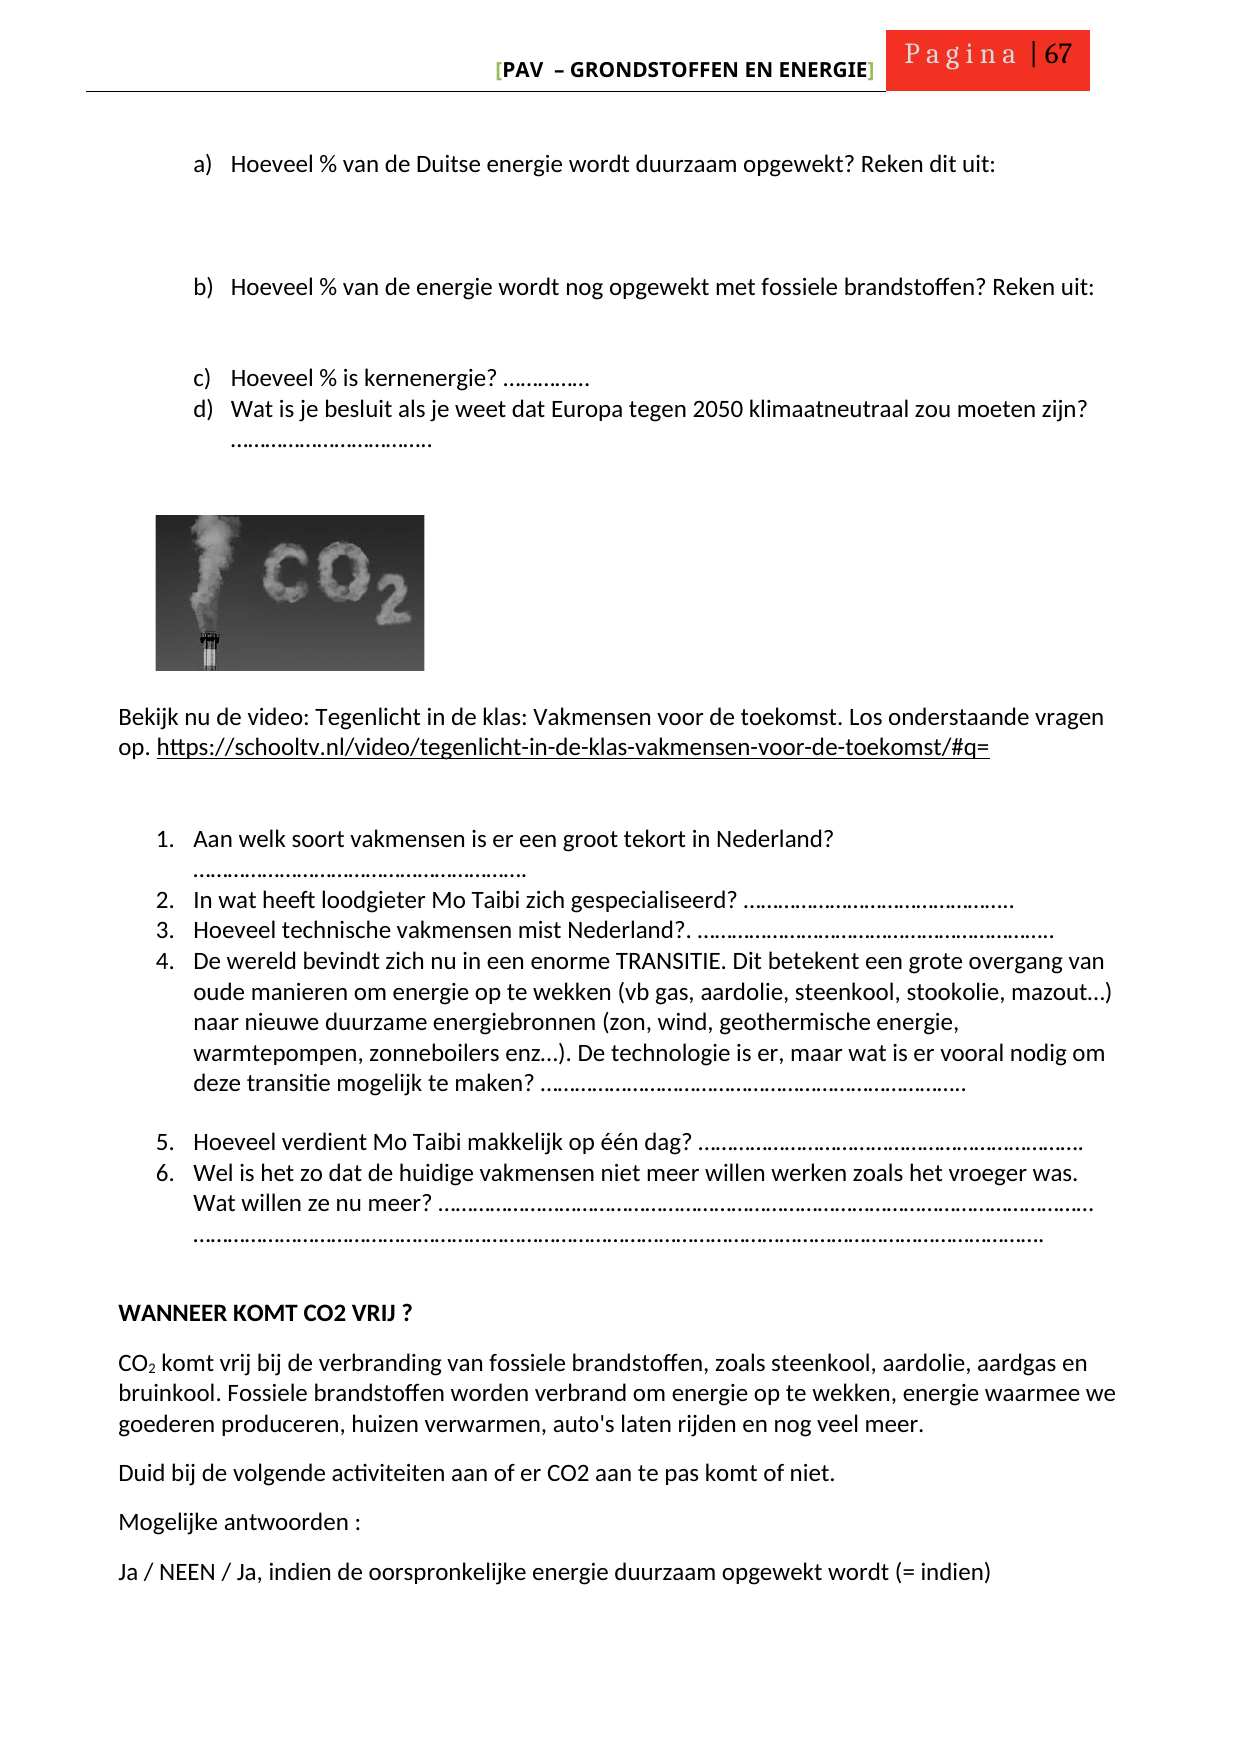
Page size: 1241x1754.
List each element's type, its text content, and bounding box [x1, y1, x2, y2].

text …………………………………………………………………………………………………………………………………. [193, 1218, 1122, 1248]
text Ja / NEEN / Ja, indien de oorspronkelijke energie duurzaam opgewekt wordt (= indien) [118, 1556, 1122, 1586]
list Wat is je besluit als je weet dat Europa tegen 2050 klimaatneutraal zou moeten zijn? …………………………….. [193, 393, 1122, 454]
list Wel is het zo dat de huidige vakmensen niet meer willen werken zoals het vroeger was. Wat willen ze nu meer? …………………………………………………………………………………………………… [156, 1157, 1122, 1218]
list Hoeveel % is kernenergie? …………… [193, 362, 1122, 393]
list In wat heeft loodgieter Mo Taibi zich gespecialiseerd? ……………………………………….. [156, 884, 1122, 914]
list Hoeveel verdient Mo Taibi makkelijk op één dag? …………………………………………………………. [156, 1126, 1122, 1157]
text CO2 komt vrij bij de verbranding van fossiele brandstoffen, zoals steenkool, aardolie, aardgas en bruinkool. Fossiele brandstoffen worden verbrand om energie op te wekken, energie waarmee we goederen produceren, huizen verwarmen, auto's laten rijden en nog veel meer. [118, 1347, 1122, 1438]
text Mogelijke antwoorden : [118, 1506, 1122, 1537]
list Aan welk soort vakmensen is er een groot tekort in Nederland? …………………………………………………. [156, 823, 1122, 884]
list Hoeveel % van de Duitse energie wordt duurzaam opgewekt? Reken dit uit: [193, 149, 1122, 179]
text WANNEER KOMT CO2 VRIJ ? [118, 1297, 1122, 1328]
text Bekijk nu de video: Tegenlicht in de klas: Vakmensen voor de toekomst. Los onderstaande vragen op. https://schooltv.nl/video/tegenlicht-in-de-klas-vakmensen-voor-de-toekomst/#q= [118, 701, 1122, 762]
text Duid bij de volgende activiteiten aan of er CO2 aan te pas komt of niet. [118, 1457, 1122, 1488]
list Hoeveel technische vakmensen mist Nederland?. …………………………………………………….. [156, 914, 1122, 945]
list Hoeveel % van de energie wordt nog opgewekt met fossiele brandstoffen? Reken uit: [193, 271, 1122, 301]
list De wereld bevindt zich nu in een enorme TRANSITIE. Dit betekent een grote overgang van oude manieren om energie op te wekken (vb gas, aardolie, steenkool, stookolie, mazout…) naar nieuwe duurzame energiebronnen (zon, wind, geothermische energie, warmtepompen, zonneboilers enz…). De technologie is er, maar wat is er vooral nodig om deze transitie mogelijk te maken? ……………………………………………………………….. [156, 945, 1122, 1098]
